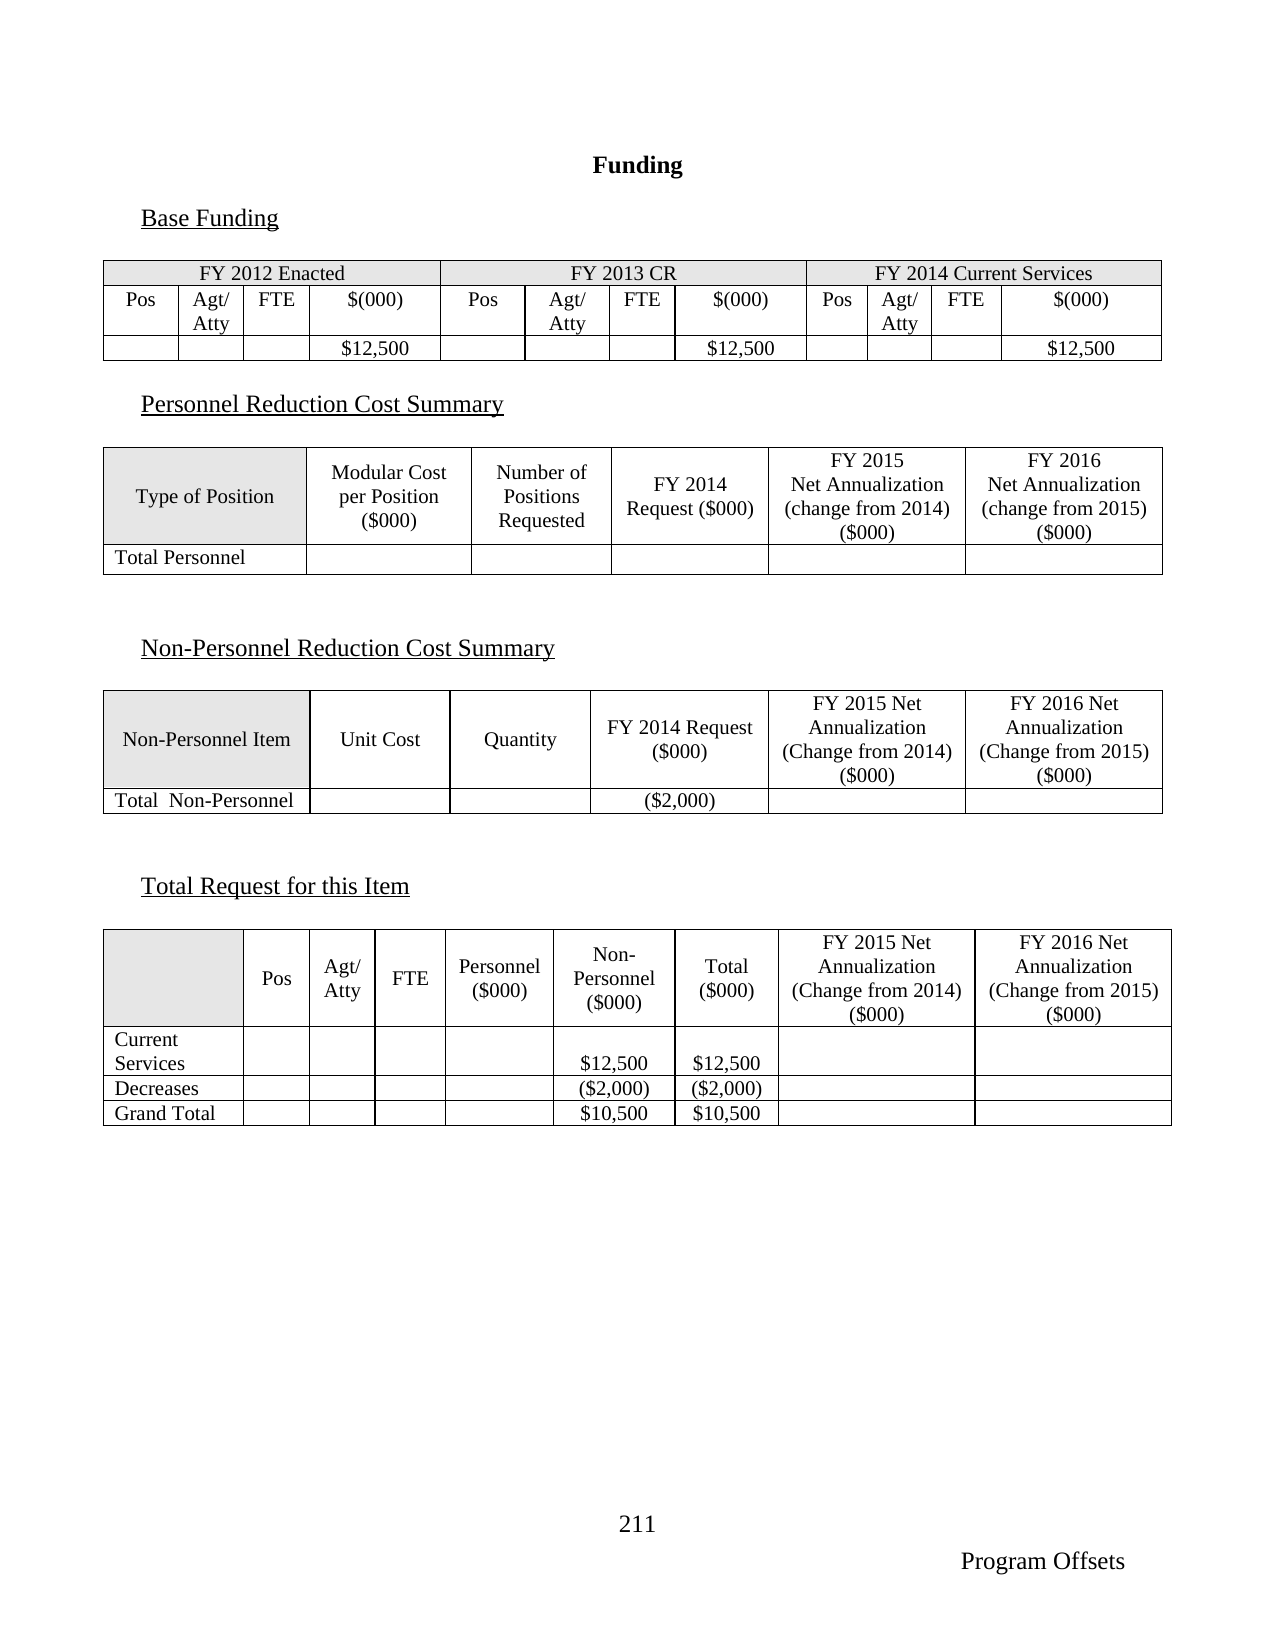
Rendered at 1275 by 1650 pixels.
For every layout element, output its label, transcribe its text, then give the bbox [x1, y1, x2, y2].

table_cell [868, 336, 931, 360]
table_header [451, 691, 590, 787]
text Personnel Reduction Cost Summary [141, 389, 1125, 418]
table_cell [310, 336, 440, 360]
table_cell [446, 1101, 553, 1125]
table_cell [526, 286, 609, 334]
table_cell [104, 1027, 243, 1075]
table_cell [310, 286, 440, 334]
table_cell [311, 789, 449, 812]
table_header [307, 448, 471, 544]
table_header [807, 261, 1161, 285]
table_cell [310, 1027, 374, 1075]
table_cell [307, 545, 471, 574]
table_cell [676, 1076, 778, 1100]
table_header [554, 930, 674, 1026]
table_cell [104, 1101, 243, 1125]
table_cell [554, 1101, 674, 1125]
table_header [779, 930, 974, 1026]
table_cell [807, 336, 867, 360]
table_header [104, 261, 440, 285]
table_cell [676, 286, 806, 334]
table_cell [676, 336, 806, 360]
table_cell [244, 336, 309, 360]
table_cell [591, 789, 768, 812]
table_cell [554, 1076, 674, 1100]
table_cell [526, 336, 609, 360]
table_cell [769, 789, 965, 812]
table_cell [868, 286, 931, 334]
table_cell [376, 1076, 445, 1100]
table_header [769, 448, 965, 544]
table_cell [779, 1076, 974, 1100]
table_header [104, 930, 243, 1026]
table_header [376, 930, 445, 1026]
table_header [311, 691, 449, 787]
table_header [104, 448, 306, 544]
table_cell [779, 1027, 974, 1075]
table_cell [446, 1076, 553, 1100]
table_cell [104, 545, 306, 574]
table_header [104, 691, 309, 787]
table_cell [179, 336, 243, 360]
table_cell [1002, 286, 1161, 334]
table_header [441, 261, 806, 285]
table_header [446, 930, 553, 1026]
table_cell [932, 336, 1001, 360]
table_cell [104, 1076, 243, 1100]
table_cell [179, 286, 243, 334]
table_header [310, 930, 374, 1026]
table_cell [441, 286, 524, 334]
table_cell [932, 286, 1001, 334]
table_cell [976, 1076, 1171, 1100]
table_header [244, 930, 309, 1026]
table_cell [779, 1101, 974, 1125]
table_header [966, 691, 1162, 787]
text Total Request for this Item [141, 871, 1125, 900]
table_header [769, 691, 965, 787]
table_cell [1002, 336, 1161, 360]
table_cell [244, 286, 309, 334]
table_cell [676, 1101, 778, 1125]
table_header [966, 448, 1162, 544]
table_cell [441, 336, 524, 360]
text Base Funding [141, 203, 1125, 232]
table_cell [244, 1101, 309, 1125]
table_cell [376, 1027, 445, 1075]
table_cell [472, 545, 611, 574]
text Funding [150, 150, 1125, 179]
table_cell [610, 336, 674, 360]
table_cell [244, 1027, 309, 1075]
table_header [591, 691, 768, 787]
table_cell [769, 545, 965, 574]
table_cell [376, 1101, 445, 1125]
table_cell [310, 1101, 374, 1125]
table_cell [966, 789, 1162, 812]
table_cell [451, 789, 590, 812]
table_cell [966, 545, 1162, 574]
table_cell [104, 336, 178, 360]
text Non-Personnel Reduction Cost Summary [141, 633, 1125, 661]
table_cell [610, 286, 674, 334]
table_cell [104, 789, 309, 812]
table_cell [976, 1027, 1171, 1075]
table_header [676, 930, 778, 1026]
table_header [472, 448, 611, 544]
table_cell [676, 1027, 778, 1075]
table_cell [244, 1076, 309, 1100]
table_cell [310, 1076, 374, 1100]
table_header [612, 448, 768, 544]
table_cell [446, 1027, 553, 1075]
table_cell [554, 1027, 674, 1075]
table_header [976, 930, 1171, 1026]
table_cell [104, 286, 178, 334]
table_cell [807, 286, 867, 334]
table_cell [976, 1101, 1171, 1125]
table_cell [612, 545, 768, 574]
